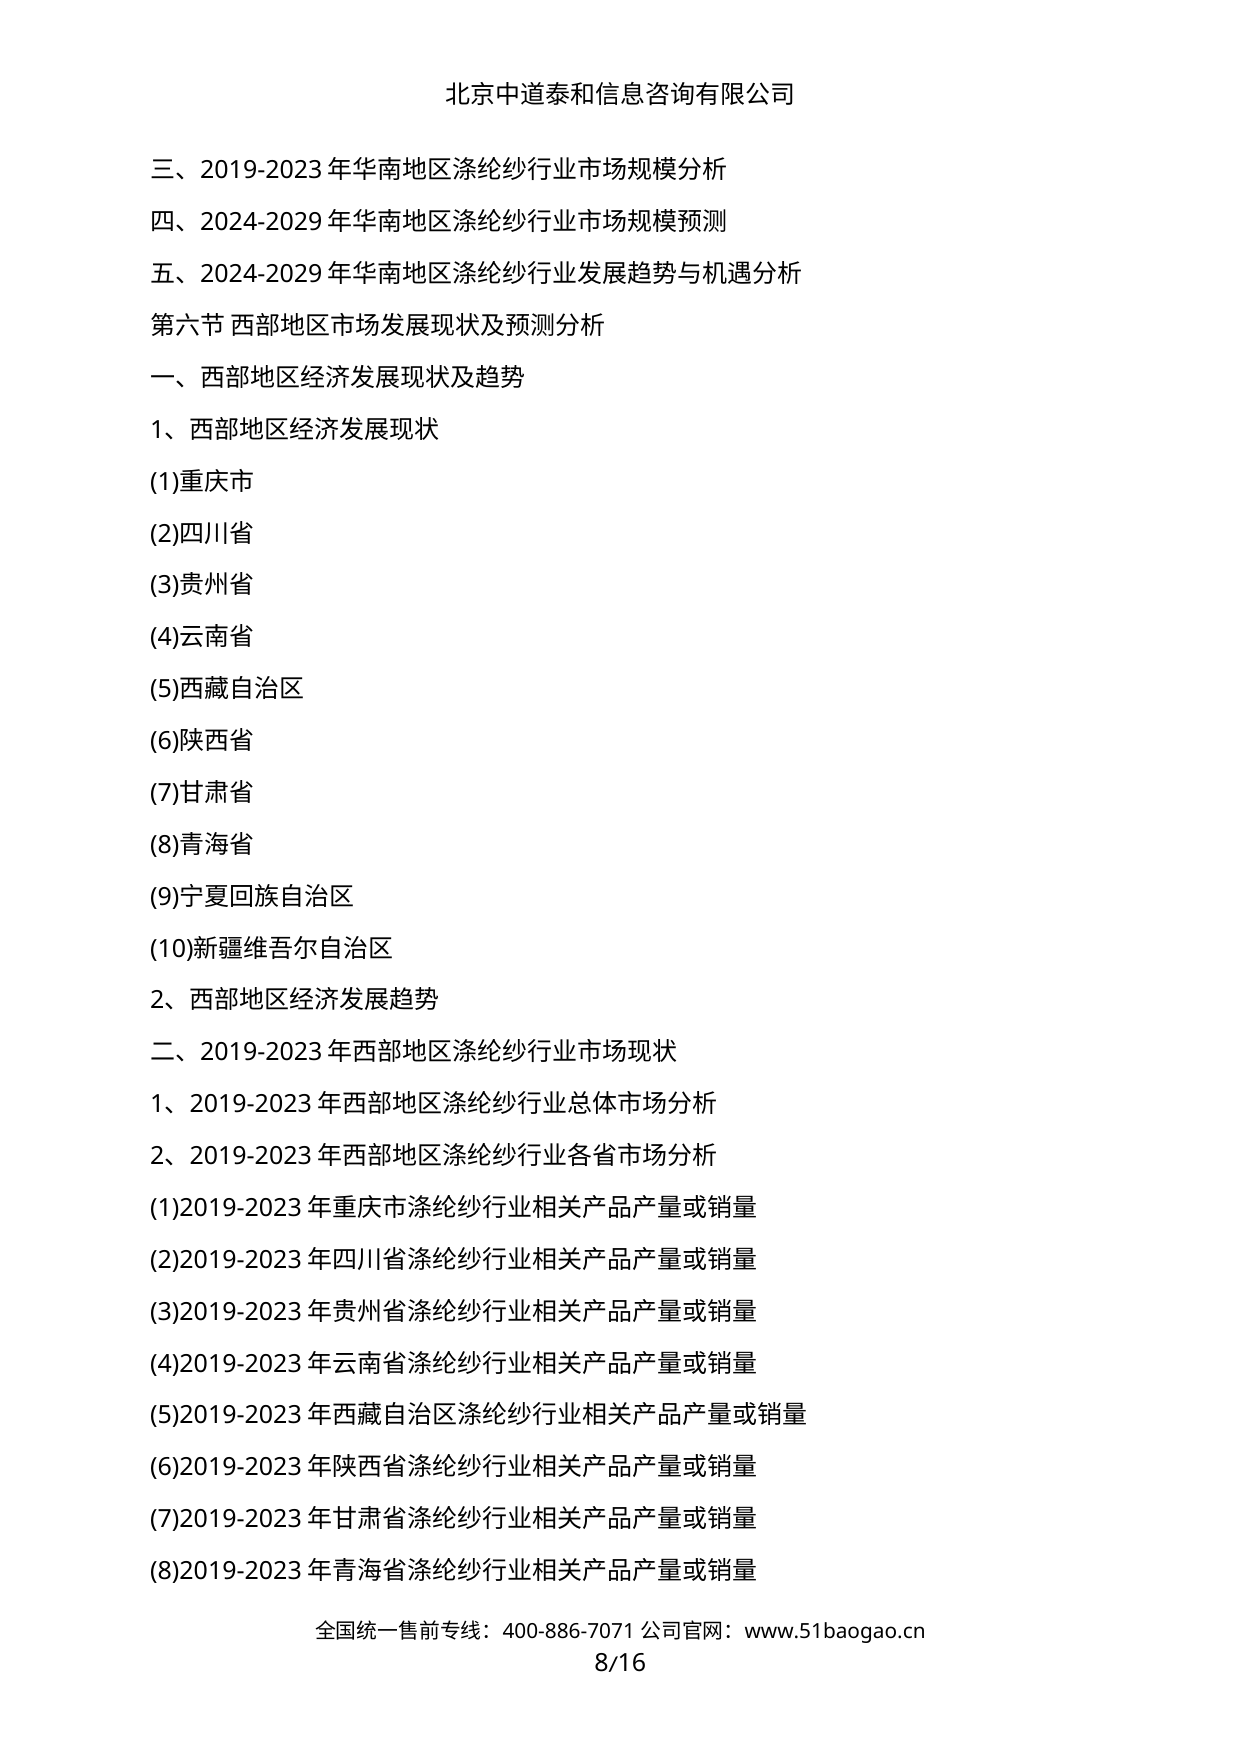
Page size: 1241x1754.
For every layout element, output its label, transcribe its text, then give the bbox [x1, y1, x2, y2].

text (4)云南省 [150, 617, 1090, 653]
text (10)新疆维吾尔自治区 [150, 928, 1090, 964]
text (8)2019-2023年青海省涤纶纱行业相关产品产量或销量 [150, 1551, 1090, 1587]
text (5)西藏自治区 [150, 669, 1090, 705]
text (8)青海省 [150, 824, 1090, 861]
text (7)甘肃省 [150, 772, 1090, 809]
text (4)2019-2023年云南省涤纶纱行业相关产品产量或销量 [150, 1343, 1090, 1379]
text 1、西部地区经济发展现状 [150, 409, 1090, 446]
text (1)2019-2023年重庆市涤纶纱行业相关产品产量或销量 [150, 1187, 1090, 1224]
text 五、2024-2029年华南地区涤纶纱行业发展趋势与机遇分析 [150, 254, 1090, 290]
text 2、西部地区经济发展趋势 [150, 980, 1090, 1016]
text (9)宁夏回族自治区 [150, 876, 1090, 912]
text (5)2019-2023年西藏自治区涤纶纱行业相关产品产量或销量 [150, 1395, 1090, 1431]
text (6)2019-2023年陕西省涤纶纱行业相关产品产量或销量 [150, 1447, 1090, 1483]
text 第六节 西部地区市场发展现状及预测分析 [150, 306, 1090, 342]
text 2、2019-2023年西部地区涤纶纱行业各省市场分析 [150, 1136, 1090, 1172]
text (2)2019-2023年四川省涤纶纱行业相关产品产量或销量 [150, 1239, 1090, 1276]
text 四、2024-2029年华南地区涤纶纱行业市场规模预测 [150, 202, 1090, 238]
text 二、2019-2023年西部地区涤纶纱行业市场现状 [150, 1032, 1090, 1068]
text (3)2019-2023年贵州省涤纶纱行业相关产品产量或销量 [150, 1291, 1090, 1327]
text (6)陕西省 [150, 721, 1090, 757]
text 三、2019-2023年华南地区涤纶纱行业市场规模分析 [150, 150, 1090, 186]
text 1、2019-2023年西部地区涤纶纱行业总体市场分析 [150, 1084, 1090, 1120]
text (7)2019-2023年甘肃省涤纶纱行业相关产品产量或销量 [150, 1499, 1090, 1535]
text (2)四川省 [150, 513, 1090, 549]
text 一、西部地区经济发展现状及趋势 [150, 357, 1090, 394]
text (3)贵州省 [150, 565, 1090, 601]
text (1)重庆市 [150, 461, 1090, 497]
